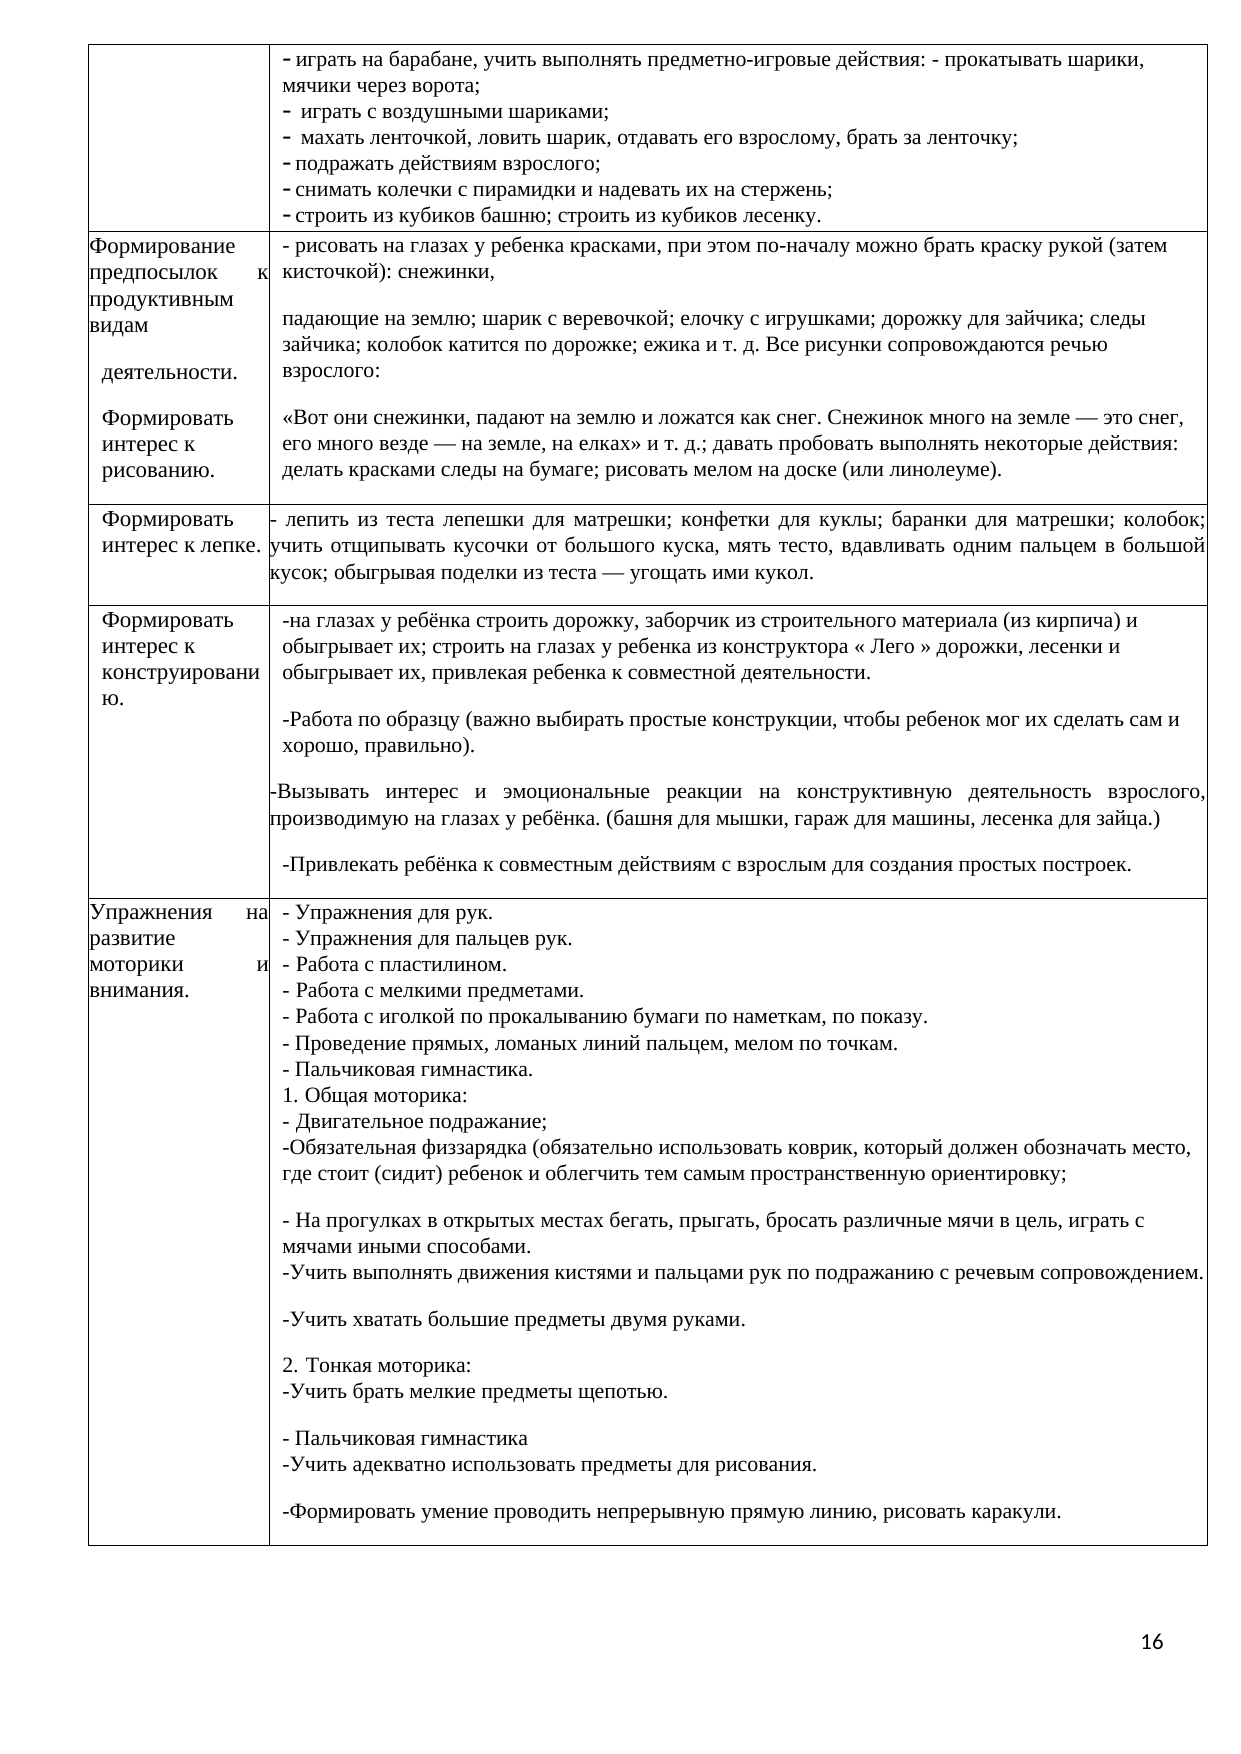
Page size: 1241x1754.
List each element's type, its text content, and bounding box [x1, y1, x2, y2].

table_cell - рисовать на глазах у ребенка красками, при этом по-началу можно брать краску рукой (затем кисточкой): снежинки, падающие на землю; шарик с веревочкой; елочку с игрушками; дорожку для зайчика; следы зайчика; колобок катится по дорожке; ежика и т. д. Все рисунки сопровождаются речью взрослого: «Вот они снежинки, падают на землю и ложатся как снег. Снежинок много на земле — это снег, его много везде — на земле, на елках» и т. д.; давать пробовать выполнять некоторые действия: делать красками следы на бумаге; рисовать мелом на доске (или линолеуме). [270, 232, 1207, 504]
table_cell Формировать интерес к конструированию. [89, 606, 269, 898]
table_header играть на барабане, учить выполнять предметно-игровые действия: - прокатывать шарики, мячики через ворота; играть с воздушными шариками; махать ленточкой, ловить шарик, отдавать его взрослому, брать за ленточку; подражать действиям взрослого; снимать колечки с пирамидки и надевать их на стержень; строить из кубиков башню; строить из кубиков лесенку. [270, 45, 1207, 231]
table_cell Формировать интерес к лепке. [89, 505, 269, 605]
table_cell Упражнения на развитие моторики и внимания. [89, 899, 269, 1545]
table_cell Формирование предпосылок к продуктивным видам деятельности. Формировать интерес к рисованию. [89, 232, 269, 504]
table_cell - лепить из теста лепешки для матрешки; конфетки для куклы; баранки для матрешки; колобок; учить отщипывать кусочки от большого куска, мять тесто, вдавливать одним пальцем в большой кусок; обыгрывая поделки из теста — угощать ими кукол. [270, 505, 1207, 605]
table_header [89, 45, 269, 231]
table_cell Упражнения для рук. Упражнения для пальцев рук. Работа с пластилином. Работа с мелкими предметами. Работа с иголкой по прокалыванию бумаги по наметкам, по показу. Проведение прямых, ломаных линий пальцем, мелом по точкам. Пальчиковая гимнастика. Общая моторика: Двигательное подражание; -Обязательная физзарядка (обязательно использовать коврик, который должен обозначать место, где стоит (сидит) ребенок и облегчить тем самым пространственную ориентировку; На прогулках в открытых местах бегать, прыгать, бросать различные мячи в цель, играть с мячами иными способами. -Учить выполнять движения кистями и пальцами рук по подражанию с речевым сопровождением. -Учить хватать большие предметы двумя руками. Тонкая моторика: -Учить брать мелкие предметы щепотью. Пальчиковая гимнастика -Учить адекватно использовать предметы для рисования. -Формировать умение проводить непрерывную прямую линию, рисовать каракули. [270, 899, 1207, 1545]
table_cell -на глазах у ребёнка строить дорожку, заборчик из строительного материала (из кирпича) и обыгрывает их; строить на глазах у ребенка из конструктора « Лего » дорожки, лесенки и обыгрывает их, привлекая ребенка к совместной деятельности. -Работа по образцу (важно выбирать простые конструкции, чтобы ребенок мог их сделать сам и хорошо, правильно). -Вызывать интерес и эмоциональные реакции на конструктивную деятельность взрослого, производимую на глазах у ребёнка. (башня для мышки, гараж для машины, лесенка для зайца.) -Привлекать ребёнка к совместным действиям с взрослым для создания простых построек. [270, 606, 1207, 898]
